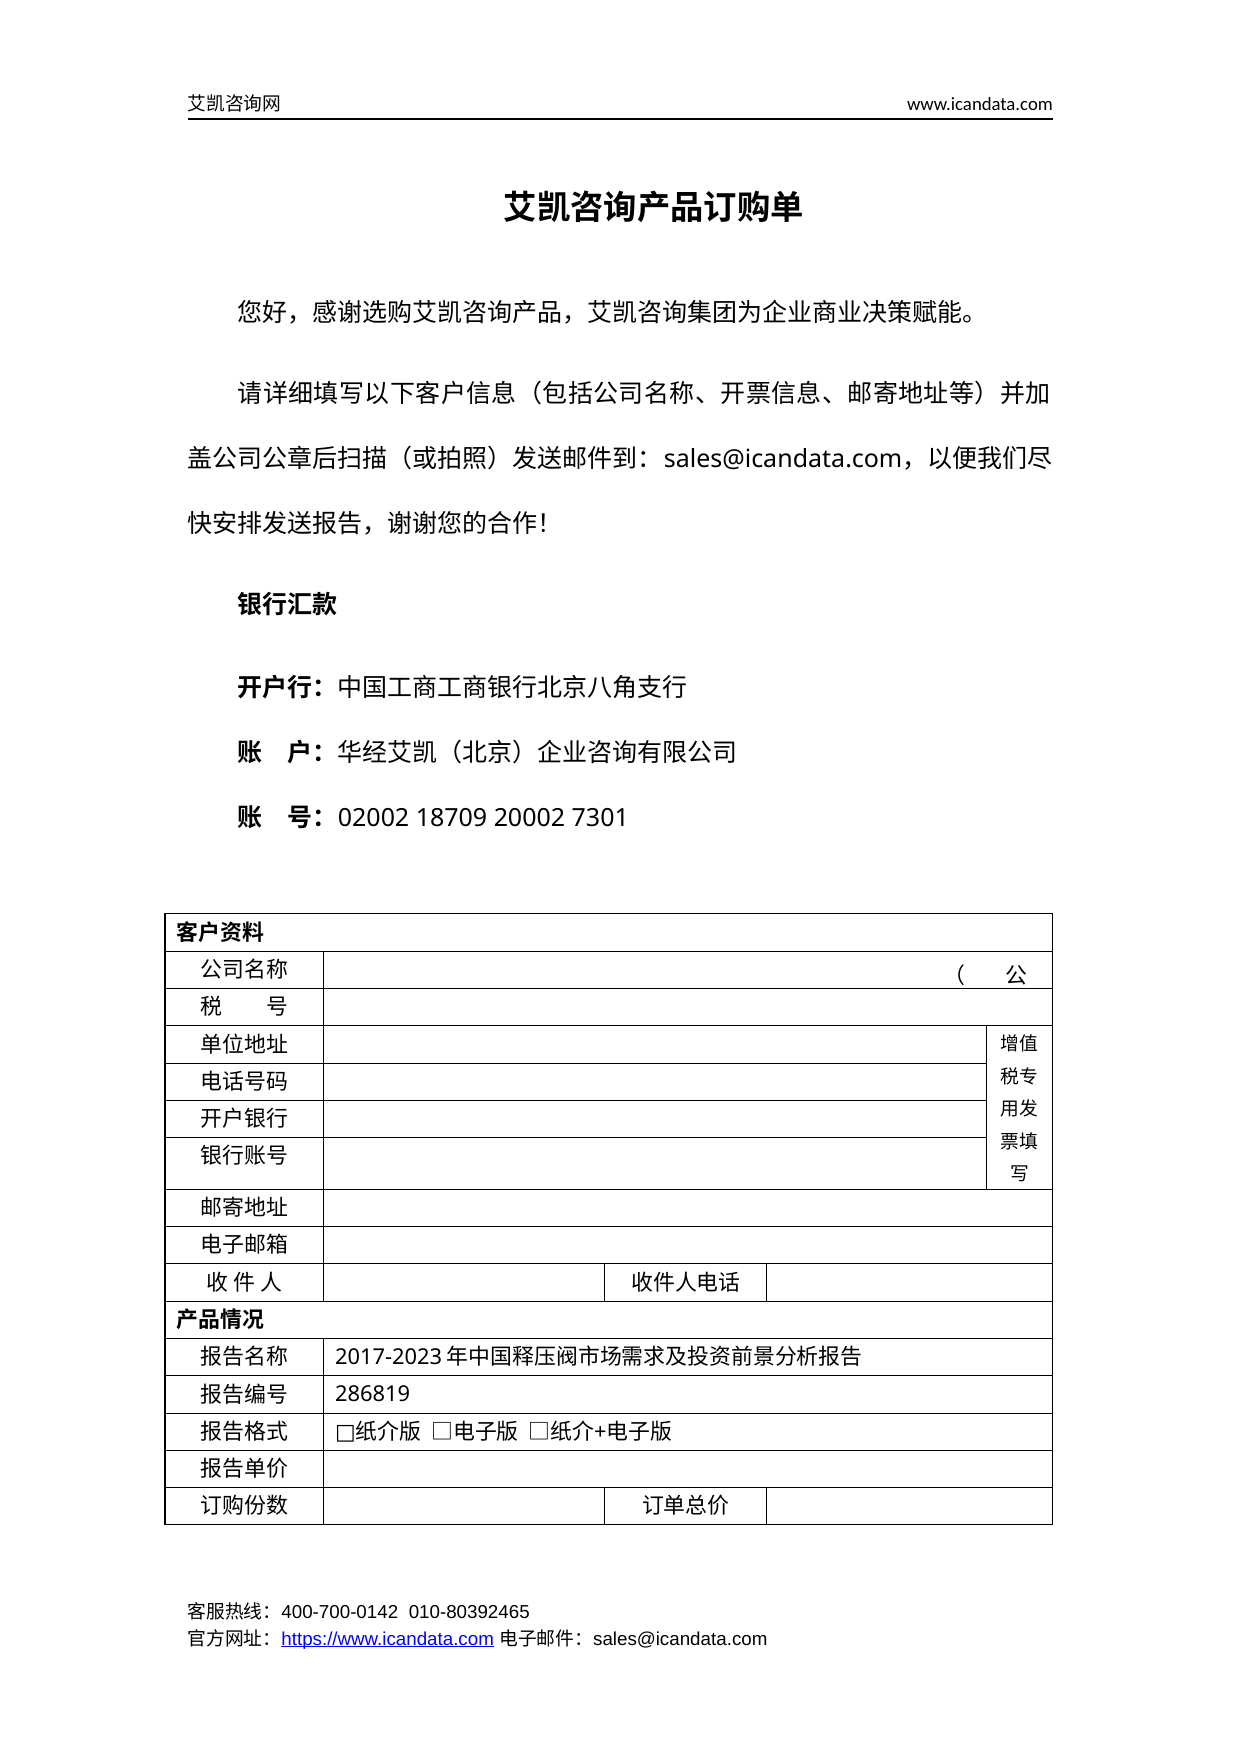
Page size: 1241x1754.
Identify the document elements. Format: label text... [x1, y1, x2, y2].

table_cell 报告编号 [166, 1376, 323, 1412]
table_cell [324, 1190, 1052, 1226]
table_cell 报告格式 [166, 1414, 323, 1450]
table_cell 订购份数 [166, 1488, 323, 1524]
text 艾凯咨询产品订购单 [187, 172, 1053, 237]
text 请详细填写以下客户信息（包括公司名称、开票信息、邮寄地址等）并加盖公司公章后扫描（或拍照）发送邮件到：sales@icandata.com，以便我们尽快安排发送报告，谢谢您的合作！ [187, 359, 1053, 554]
table_cell 增值税专用发票填写 [987, 1026, 1052, 1189]
table_cell [767, 1488, 1052, 1524]
table_cell 电子邮箱 [166, 1227, 323, 1263]
text 账 号：02002 18709 20002 7301 [187, 783, 1053, 848]
table_cell [324, 1227, 1052, 1263]
table_cell [324, 952, 1052, 988]
table_cell [324, 1064, 986, 1100]
table_cell [324, 1264, 604, 1301]
table_cell 收件人电话 [605, 1264, 766, 1301]
table_cell [324, 1488, 604, 1524]
table_cell 公司名称 [166, 952, 323, 988]
table_cell 报告名称 [166, 1339, 323, 1375]
table_cell 开户银行 [166, 1101, 323, 1137]
table_cell [324, 1138, 986, 1189]
table_cell [324, 1101, 986, 1137]
table_cell 收 件 人 [166, 1264, 323, 1301]
table_cell □纸介版 □电子版 □纸介+电子版 [324, 1414, 1052, 1450]
table_cell 邮寄地址 [166, 1190, 323, 1226]
table_cell [324, 989, 1052, 1025]
table_header 客户资料 [166, 914, 1052, 951]
table_cell [324, 1026, 986, 1062]
table_cell 电话号码 [166, 1064, 323, 1100]
table_cell 产品情况 [166, 1302, 1052, 1338]
table_cell 单位地址 [166, 1026, 323, 1062]
table_cell 2017-2023年中国释压阀市场需求及投资前景分析报告 [324, 1339, 1052, 1375]
table_cell 报告单价 [166, 1451, 323, 1487]
text 银行汇款 [187, 570, 1053, 635]
table_cell 286819 [324, 1376, 1052, 1412]
text 您好，感谢选购艾凯咨询产品，艾凯咨询集团为企业商业决策赋能。 [187, 278, 1053, 343]
text 开户行：中国工商工商银行北京八角支行 [187, 653, 1053, 718]
table_cell 订单总价 [605, 1488, 766, 1524]
table_cell 银行账号 [166, 1138, 323, 1189]
table_cell [324, 1451, 1052, 1487]
table_cell [767, 1264, 1052, 1301]
table_cell 税 号 [166, 989, 323, 1025]
text 账 户：华经艾凯（北京）企业咨询有限公司 [187, 718, 1053, 783]
